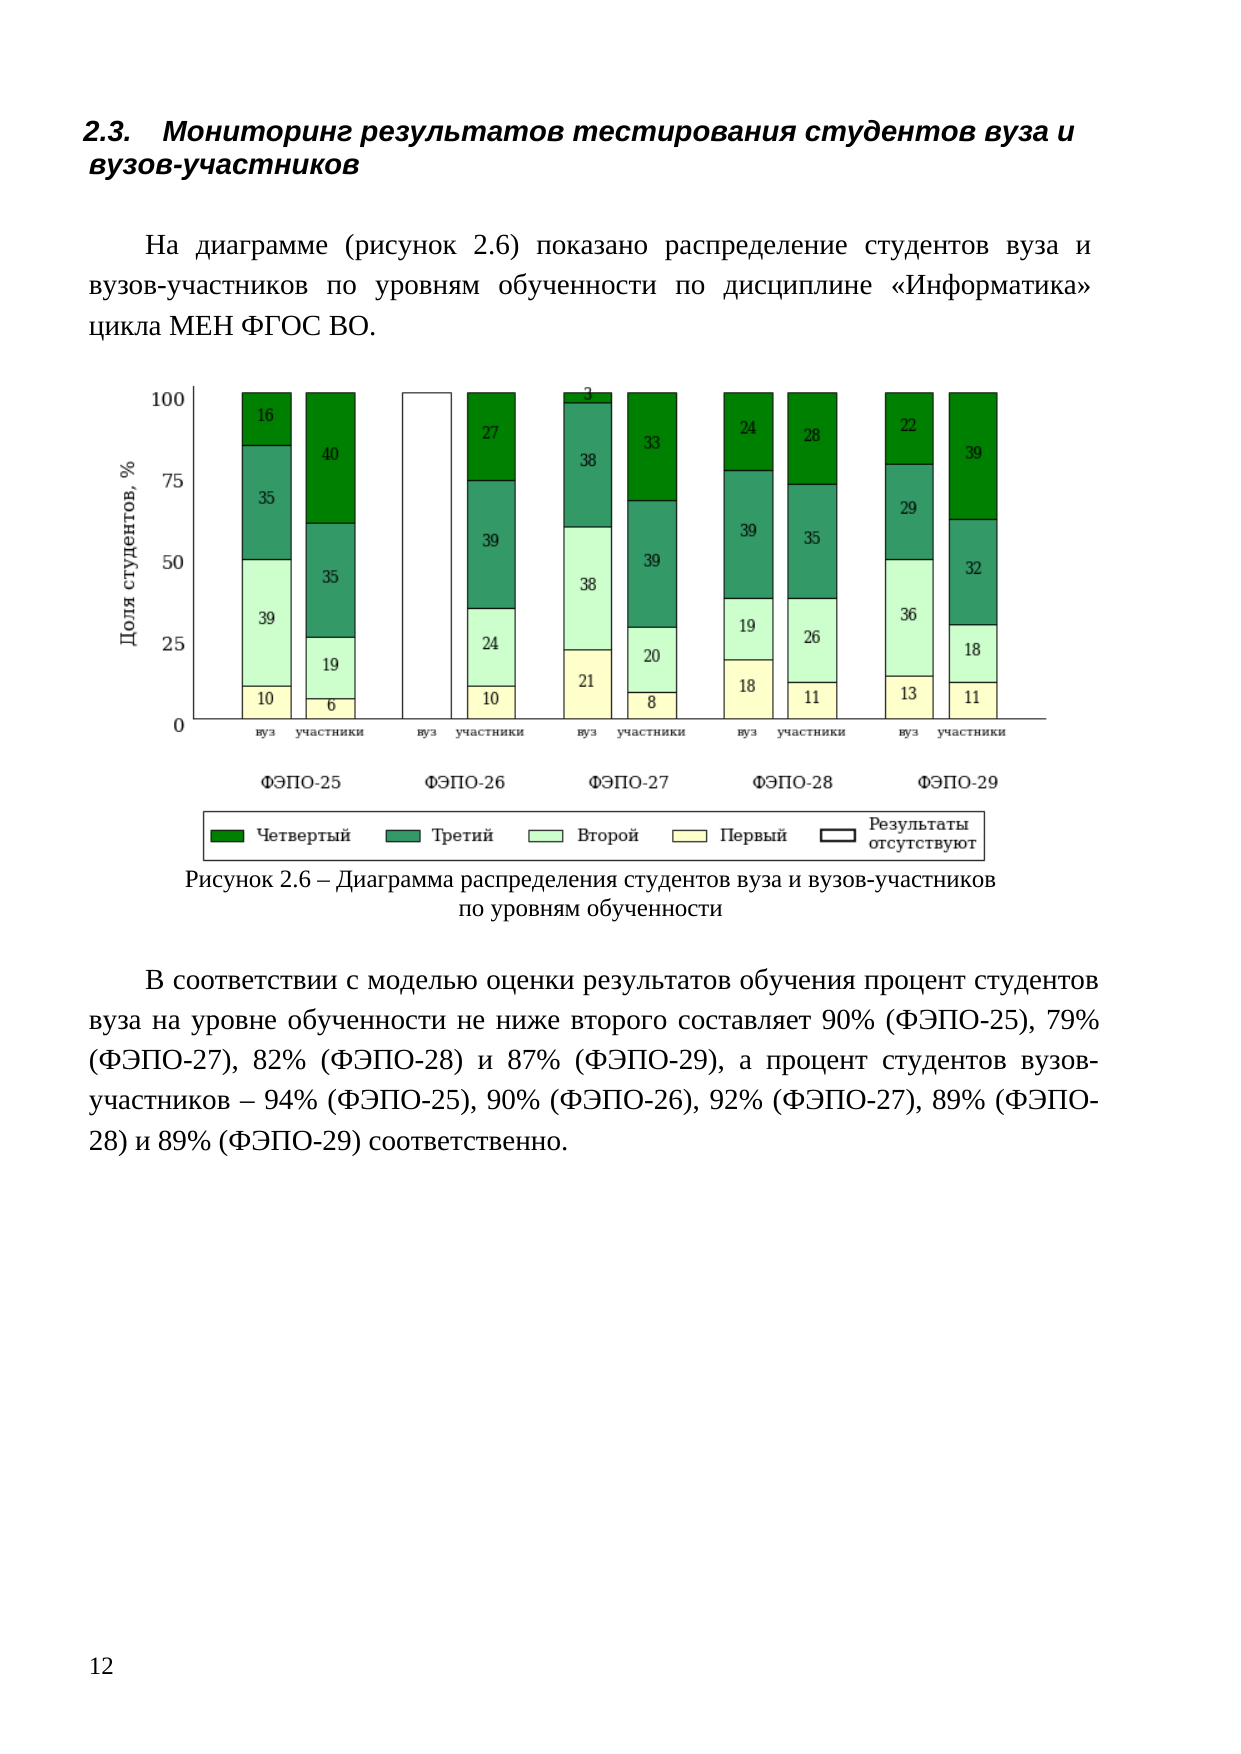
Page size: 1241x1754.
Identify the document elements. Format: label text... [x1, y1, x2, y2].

text В соответствии с моделью оценки результатов обучения процент студентов вуза на уровне обученности не ниже второго составляет 90% (ФЭПО-25), 79% (ФЭПО-27), 82% (ФЭПО-28) и 87% (ФЭПО-29), а процент студентов вузов-участников – 94% (ФЭПО-25), 90% (ФЭПО-26), 92% (ФЭПО-27), 89% (ФЭПО-28) и 89% (ФЭПО-29) соответственно. [89, 962, 1100, 1156]
text На диаграмме (рисунок 2.6) показано распределение студентов вуза и вузов-участников по уровням обученности по дисциплине «Информатика» цикла МЕН ФГОС ВО. [89, 227, 1092, 341]
picture [118, 376, 1064, 865]
subtitle Мониторинг результатов тестирования студентов вуза и вузов-участников [89, 114, 1092, 181]
